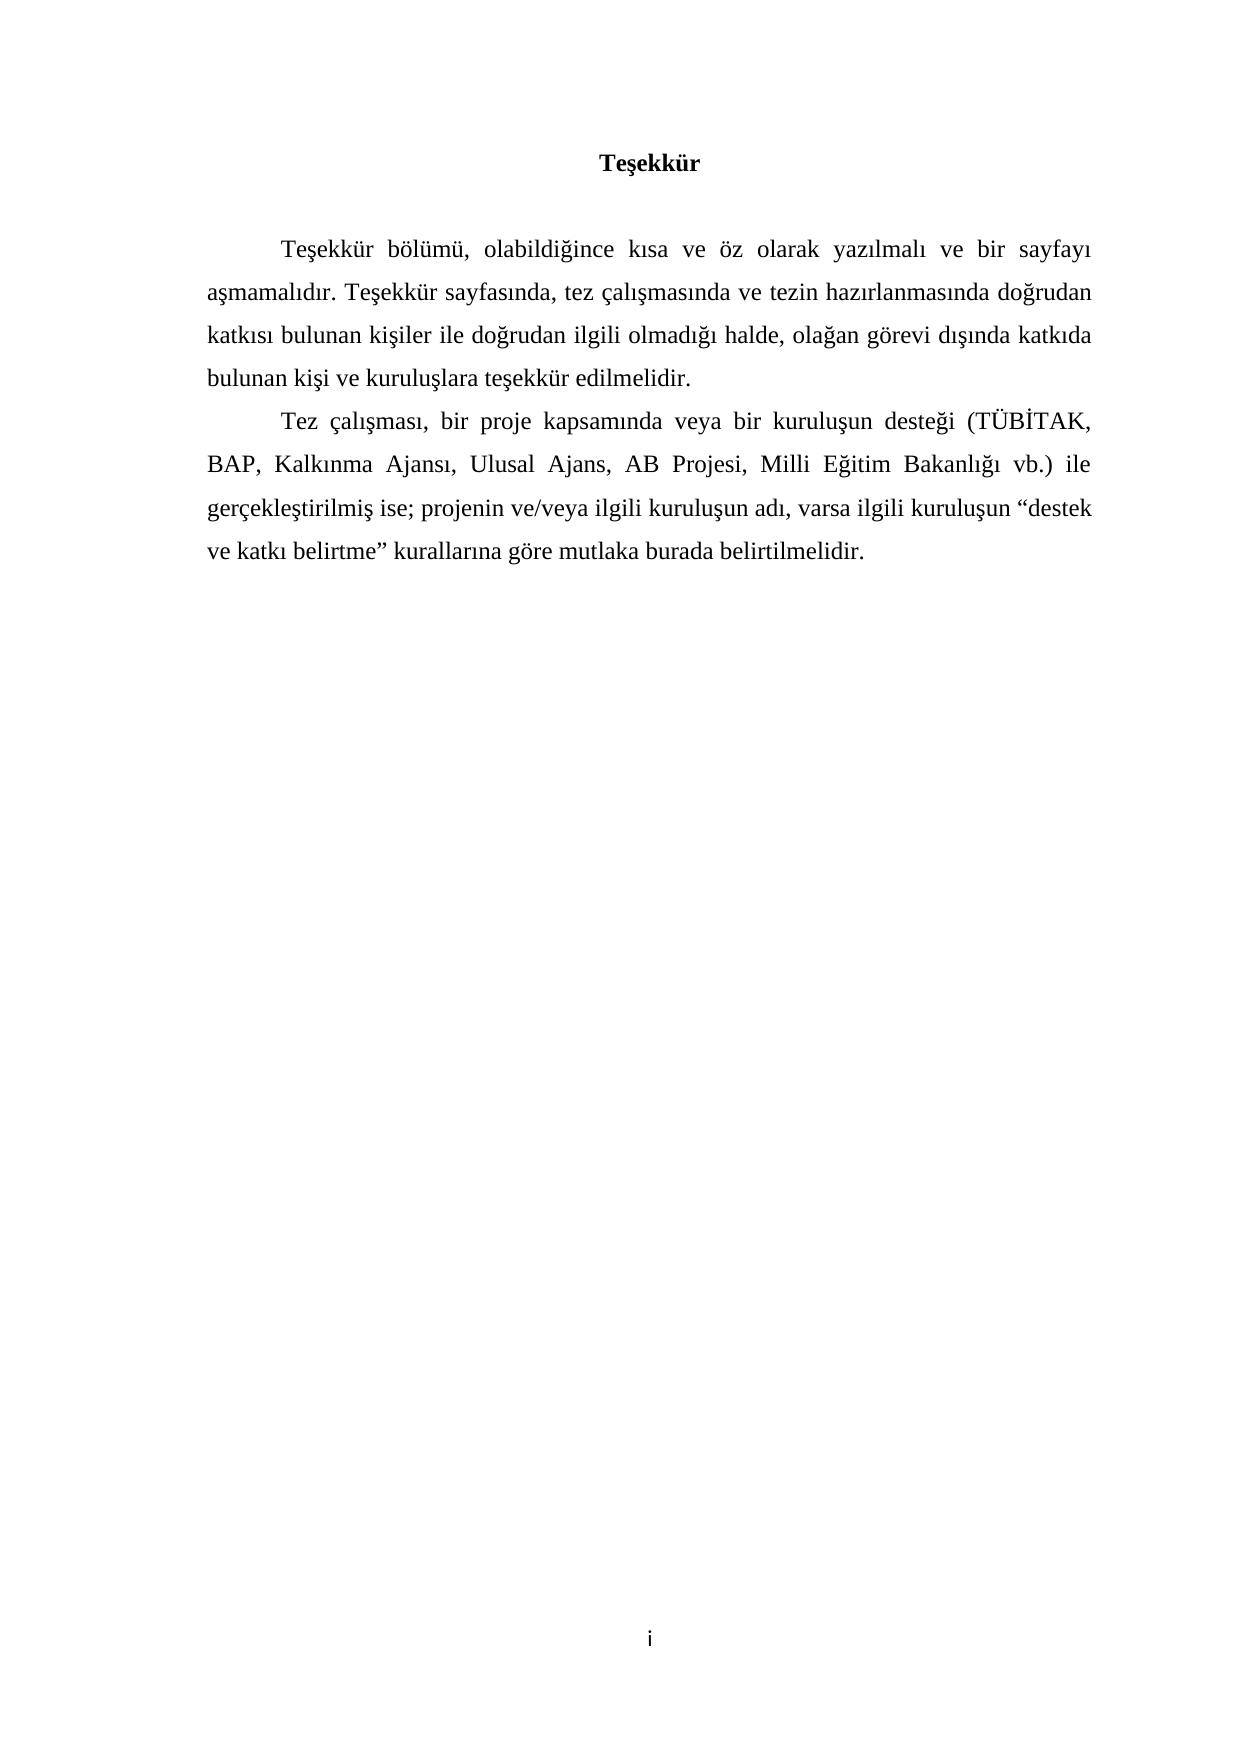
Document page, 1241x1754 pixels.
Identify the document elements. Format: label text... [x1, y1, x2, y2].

text Teşekkür bölümü, olabildiğince kısa ve öz olarak yazılmalı ve bir sayfayı aşmamalıdır. Teşekkür sayfasında, tez çalışmasında ve tezin hazırlanmasında doğrudan katkısı bulunan kişiler ile doğrudan ilgili olmadığı halde, olağan görevi dışında katkıda bulunan kişi ve kuruluşlara teşekkür edilmelidir. [207, 234, 1092, 392]
text Teşekkür [207, 148, 1092, 176]
text Tez çalışması, bir proje kapsamında veya bir kuruluşun desteği (TÜBİTAK, BAP, Kalkınma Ajansı, Ulusal Ajans, AB Projesi, Milli Eğitim Bakanlığı vb.) ile gerçekleştirilmiş ise; projenin ve/veya ilgili kuruluşun adı, varsa ilgili kuruluşun “destek ve katkı belirtme” kurallarına göre mutlaka burada belirtilmelidir. [207, 406, 1092, 564]
